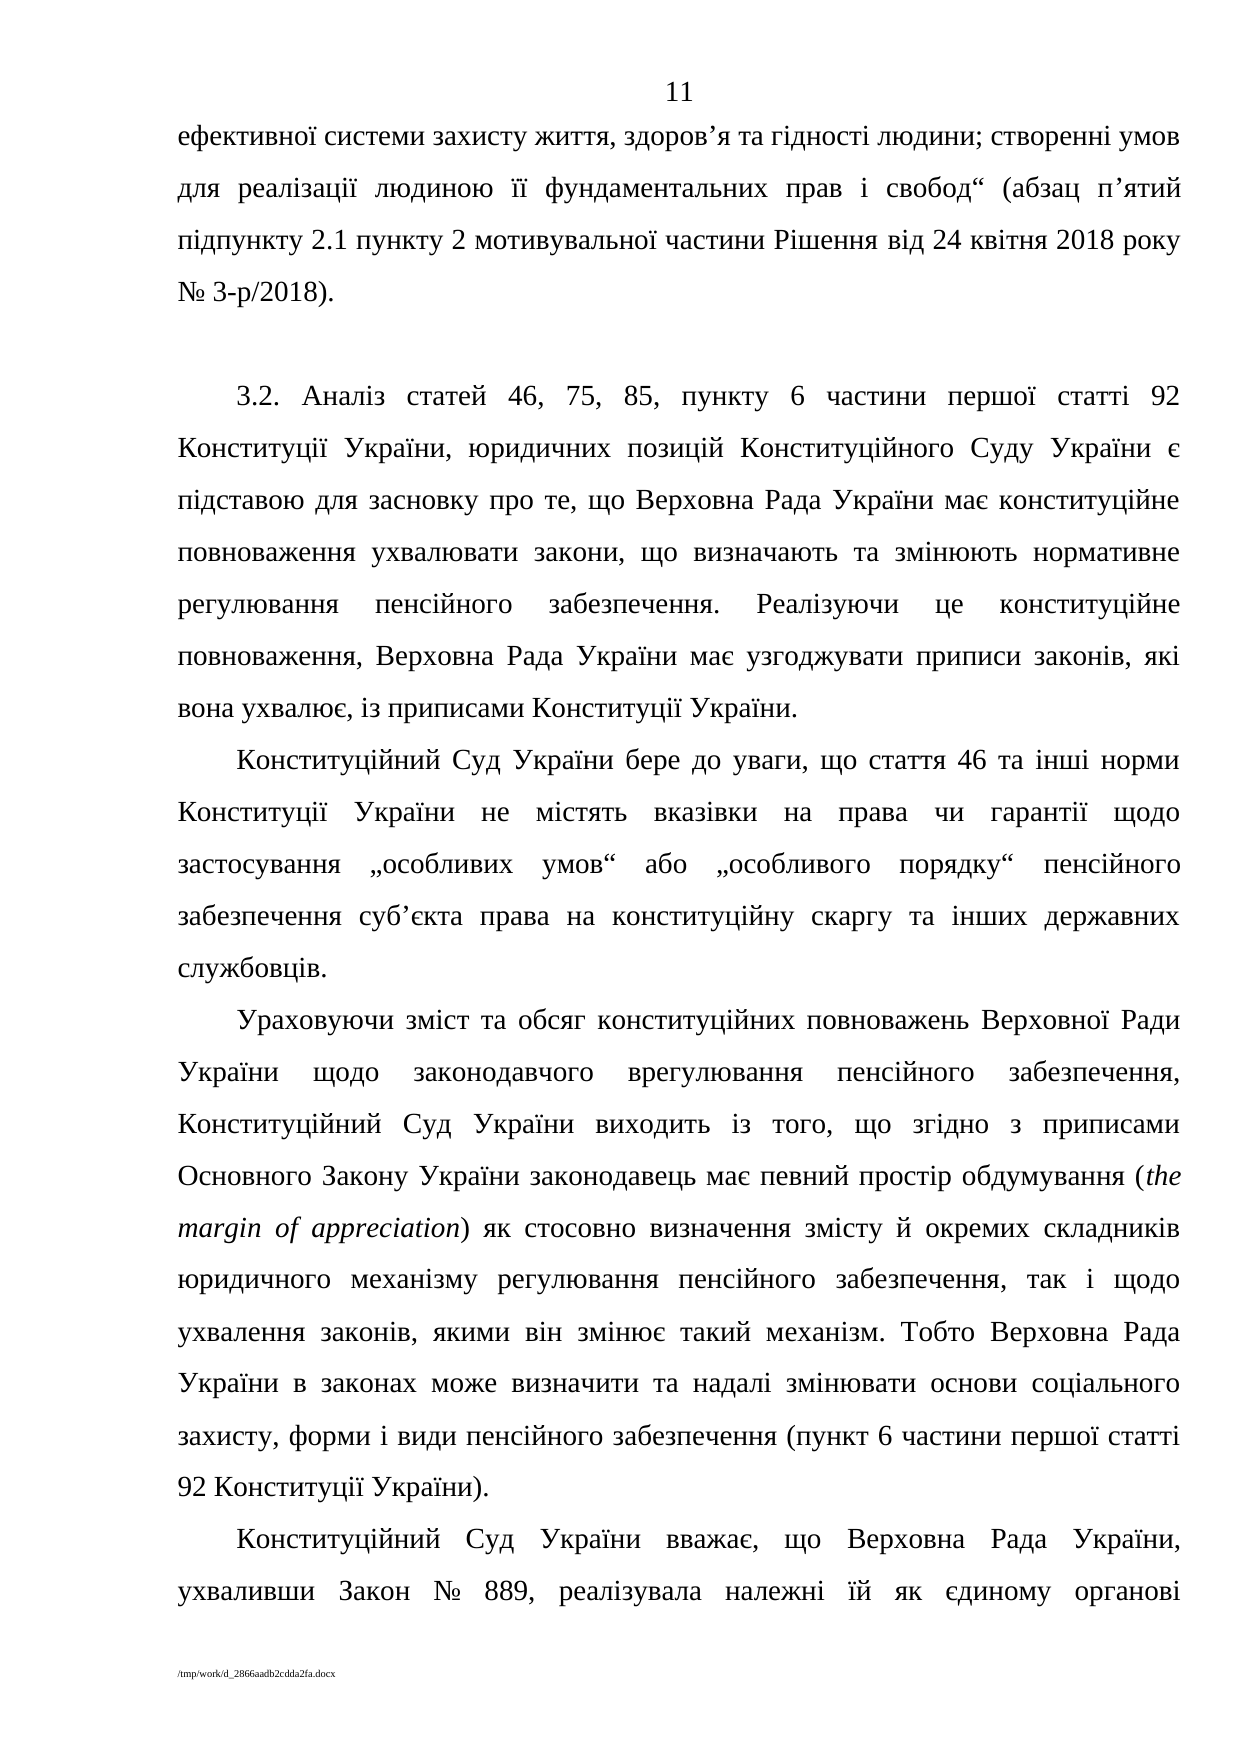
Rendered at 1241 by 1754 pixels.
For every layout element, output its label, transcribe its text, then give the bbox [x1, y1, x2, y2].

text Конституційний Суд України бере до уваги, що стаття 46 та інші норми Конституції України не містять вказівки на права чи гарантії щодо застосування „особливих умов“ або „особливого порядку“ пенсійного забезпечення суб’єкта права на конституційну скаргу та інших державних службовців. [177, 827, 1181, 983]
text 3.2. Аналіз статей 46, 75, 85, пункту 6 частини першої статті 92 Конституції України, юридичних позицій Конституційного Суду України є підставою для засновку про те, що Верховна Рада України має конституційне повноваження ухвалювати закони, що визначають та змінюють нормативне регулювання пенсійного забезпечення. Реалізуючи це конституційне повноваження, Верховна Рада України має узгоджувати приписи законів, які вона ухвалює, із приписами Конституції України. [177, 378, 1181, 723]
text Конституційний Суд України бере до уваги, що стаття 46 та інші норми Конституції України не містять вказівки на права чи гарантії щодо застосування „особливих умов“ або „особливого порядку“ пенсійного забезпечення суб’єкта права на конституційну скаргу та інших державних службовців. [177, 742, 1181, 794]
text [177, 1522, 1181, 1607]
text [177, 118, 1181, 308]
text Ураховуючи зміст та обсяг конституційних повноважень Верховної Ради України щодо законодавчого врегулювання пенсійного забезпечення, Конституційний Суд України виходить із того, що згідно з приписами Основного Закону України законодавець має певний простір обдумування (the margin of appreciation) як стосовно визначення змісту й окремих складників юридичного механізму регулювання пенсійного забезпечення, так і щодо ухвалення законів, якими він змінює такий механізм. Тобто Верховна Рада України в законах може визначити та надалі змінювати основи соціального захисту, форми і види пенсійного забезпечення (пункт 6 частини першої статті 92 Конституції України). [177, 1002, 1181, 1503]
